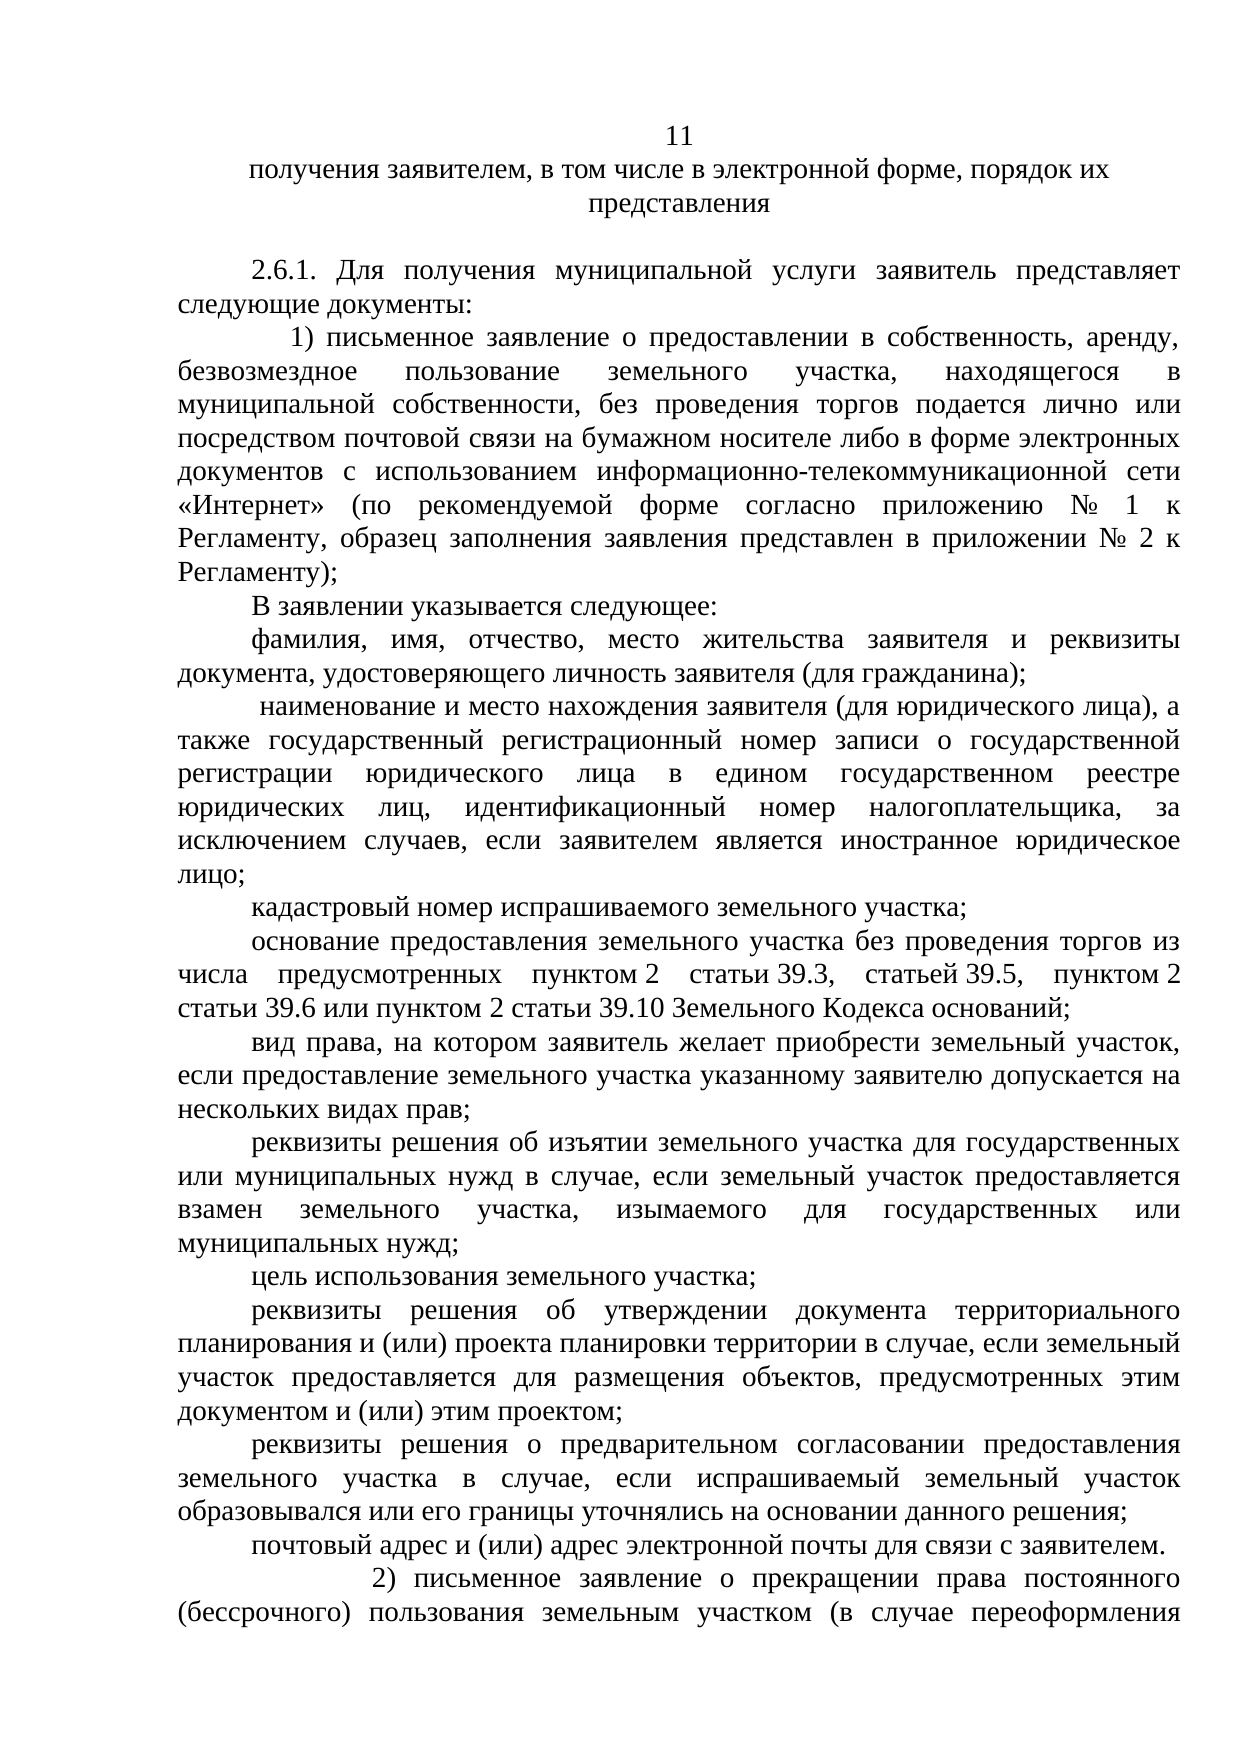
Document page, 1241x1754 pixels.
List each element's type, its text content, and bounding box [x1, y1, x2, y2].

text реквизиты решения об изъятии земельного участка для государственных или муниципальных нужд в случае, если земельный участок предоставляется взамен земельного участка, изымаемого для государственных или муниципальных нужд; [177, 1124, 1181, 1258]
text В заявлении указывается следующее: [177, 588, 1181, 621]
text 1) письменное заявление о предоставлении в собственность, аренду, безвозмездное пользование земельного участка, находящегося в муниципальной собственности, без проведения торгов подается лично или посредством почтовой связи на бумажном носителе либо в форме электронных документов с использованием информационно-телекоммуникационной сети «Интернет» (по рекомендуемой форме согласно приложению № 1 к Регламенту, образец заполнения заявления представлен в приложении № 2 к Регламенту); [177, 319, 1181, 588]
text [177, 1560, 1181, 1627]
text основание предоставления земельного участка без проведения торгов из числа предусмотренных пунктом 2 статьи 39.3, статьей 39.5, пунктом 2 статьи 39.6 или пунктом 2 статьи 39.10 Земельного Кодекса оснований; [177, 923, 1181, 1024]
text реквизиты решения о предварительном согласовании предоставления земельного участка в случае, если испрашиваемый земельный участок образовывался или его границы уточнялись на основании данного решения; [177, 1426, 1181, 1527]
text наименование и место нахождения заявителя (для юридического лица), а также государственный регистрационный номер записи о государственной регистрации юридического лица в едином государственном реестре юридических лиц, идентификационный номер налогоплательщика, за исключением случаев, если заявителем является иностранное юридическое лицо; [177, 688, 1181, 889]
text почтовый адрес и (или) адрес электронной почты для связи с заявителем. [177, 1527, 1181, 1560]
text кадастровый номер испрашиваемого земельного участка; [177, 889, 1181, 923]
text цель использования земельного участка; [177, 1258, 1181, 1292]
text реквизиты решения об утверждении документа территориального планирования и (или) проекта планировки территории в случае, если земельный участок предоставляется для размещения объектов, предусмотренных этим документом и (или) этим проектом; [177, 1292, 1181, 1426]
text 2.6.1. Для получения муниципальной услуги заявитель представляет следующие документы: [177, 252, 1181, 319]
text фамилия, имя, отчество, место жительства заявителя и реквизиты документа, удостоверяющего личность заявителя (для гражданина); [177, 621, 1181, 688]
text вид права, на котором заявитель желает приобрести земельный участок, если предоставление земельного участка указанному заявителю допускается на нескольких видах прав; [177, 1024, 1181, 1124]
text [177, 152, 1181, 219]
